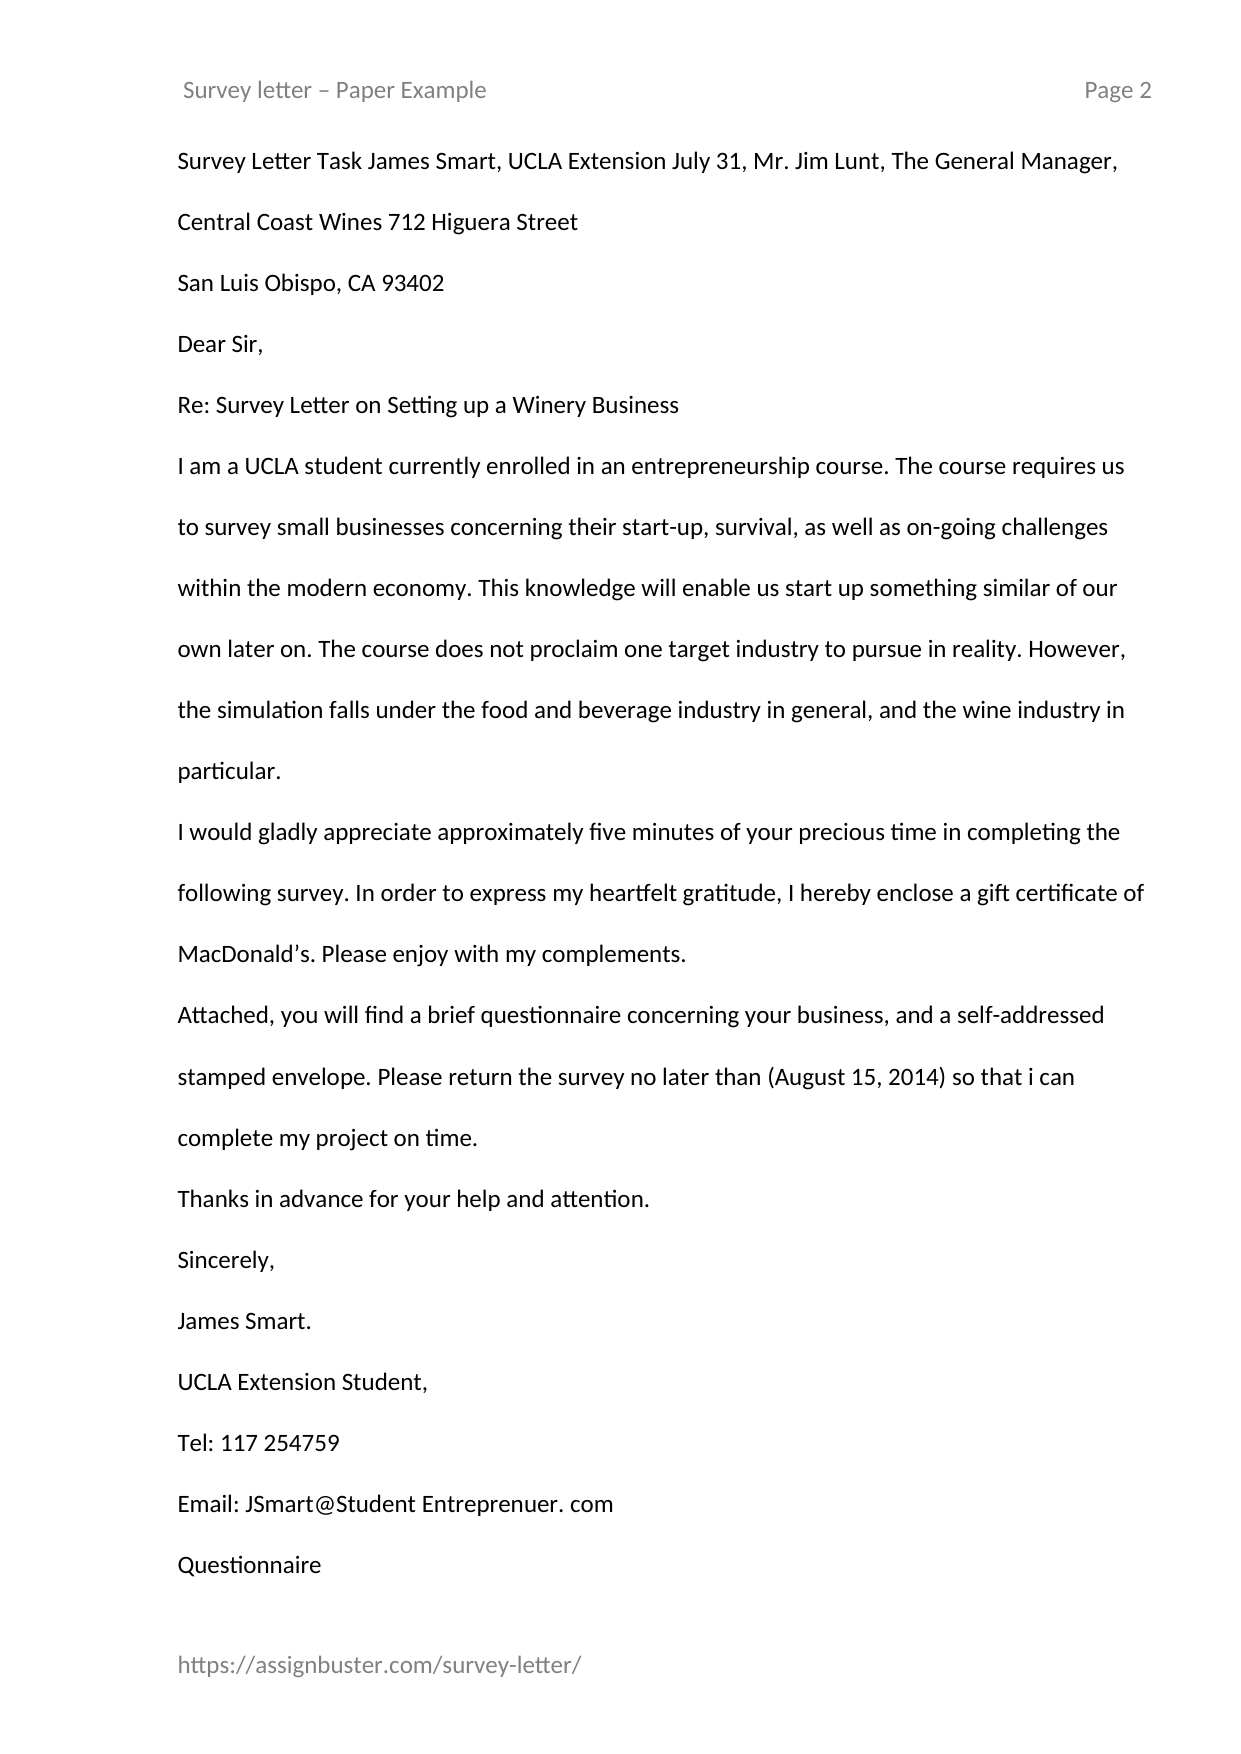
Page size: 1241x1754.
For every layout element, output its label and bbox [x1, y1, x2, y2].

text [177, 145, 1152, 1579]
